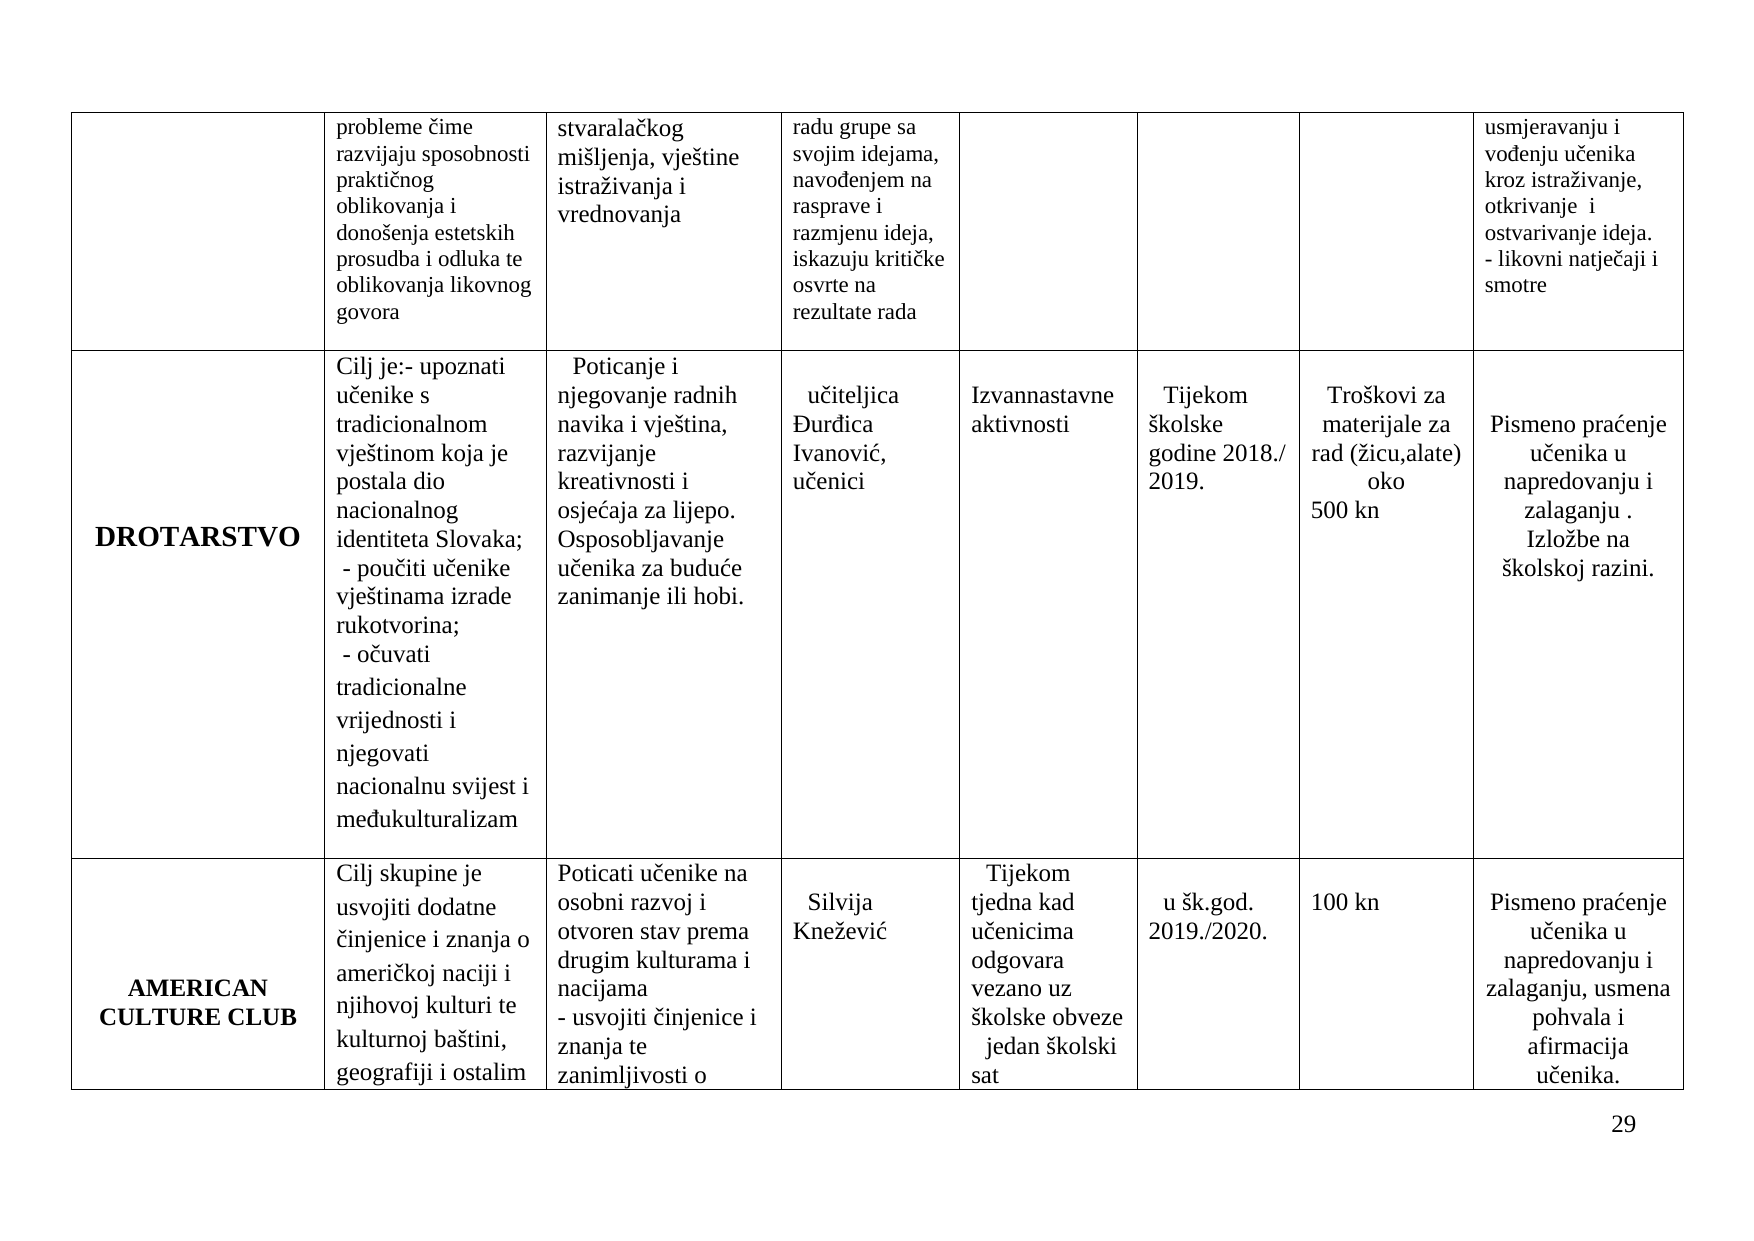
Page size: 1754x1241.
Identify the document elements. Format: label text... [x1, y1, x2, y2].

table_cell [72, 859, 324, 1088]
table_cell 100 kn [1300, 859, 1473, 1088]
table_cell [960, 113, 1137, 350]
table_cell Silvija Knežević [782, 859, 959, 1088]
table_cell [547, 113, 781, 350]
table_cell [782, 113, 959, 350]
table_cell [1474, 859, 1683, 1088]
table_cell DROTARSTVO [72, 351, 324, 857]
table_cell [1138, 113, 1299, 350]
table_cell učiteljica Đurđica Ivanović, učenici [782, 351, 959, 857]
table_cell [547, 859, 781, 1088]
table_cell Izvannastavne aktivnosti [960, 351, 1137, 857]
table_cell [325, 113, 546, 350]
table_cell Troškovi za materijale za rad (žicu,alate) oko 500 kn [1300, 351, 1473, 857]
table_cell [1474, 113, 1683, 350]
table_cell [72, 113, 324, 350]
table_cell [325, 859, 546, 1088]
table_cell Poticanje i njegovanje radnih navika i vještina, razvijanje kreativnosti i osjećaja za lijepo. Osposobljavanje učenika za buduće zanimanje ili hobi. [547, 351, 781, 857]
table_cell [960, 859, 1137, 1088]
table_cell Pismeno praćenje učenika u napredovanju i zalaganju . Izložbe na školskoj razini. [1474, 351, 1683, 857]
table_cell Tijekom školske godine 2018./ 2019. [1138, 351, 1299, 857]
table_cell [1300, 113, 1473, 350]
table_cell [1138, 859, 1299, 1088]
table_cell Cilj je:- upoznati učenike s tradicionalnom vještinom koja je postala dio nacionalnog identiteta Slovaka; - poučiti učenike vještinama izrade rukotvorina; - očuvati tradicionalne vrijednosti i njegovati nacionalnu svijest i međukulturalizam [325, 351, 546, 857]
